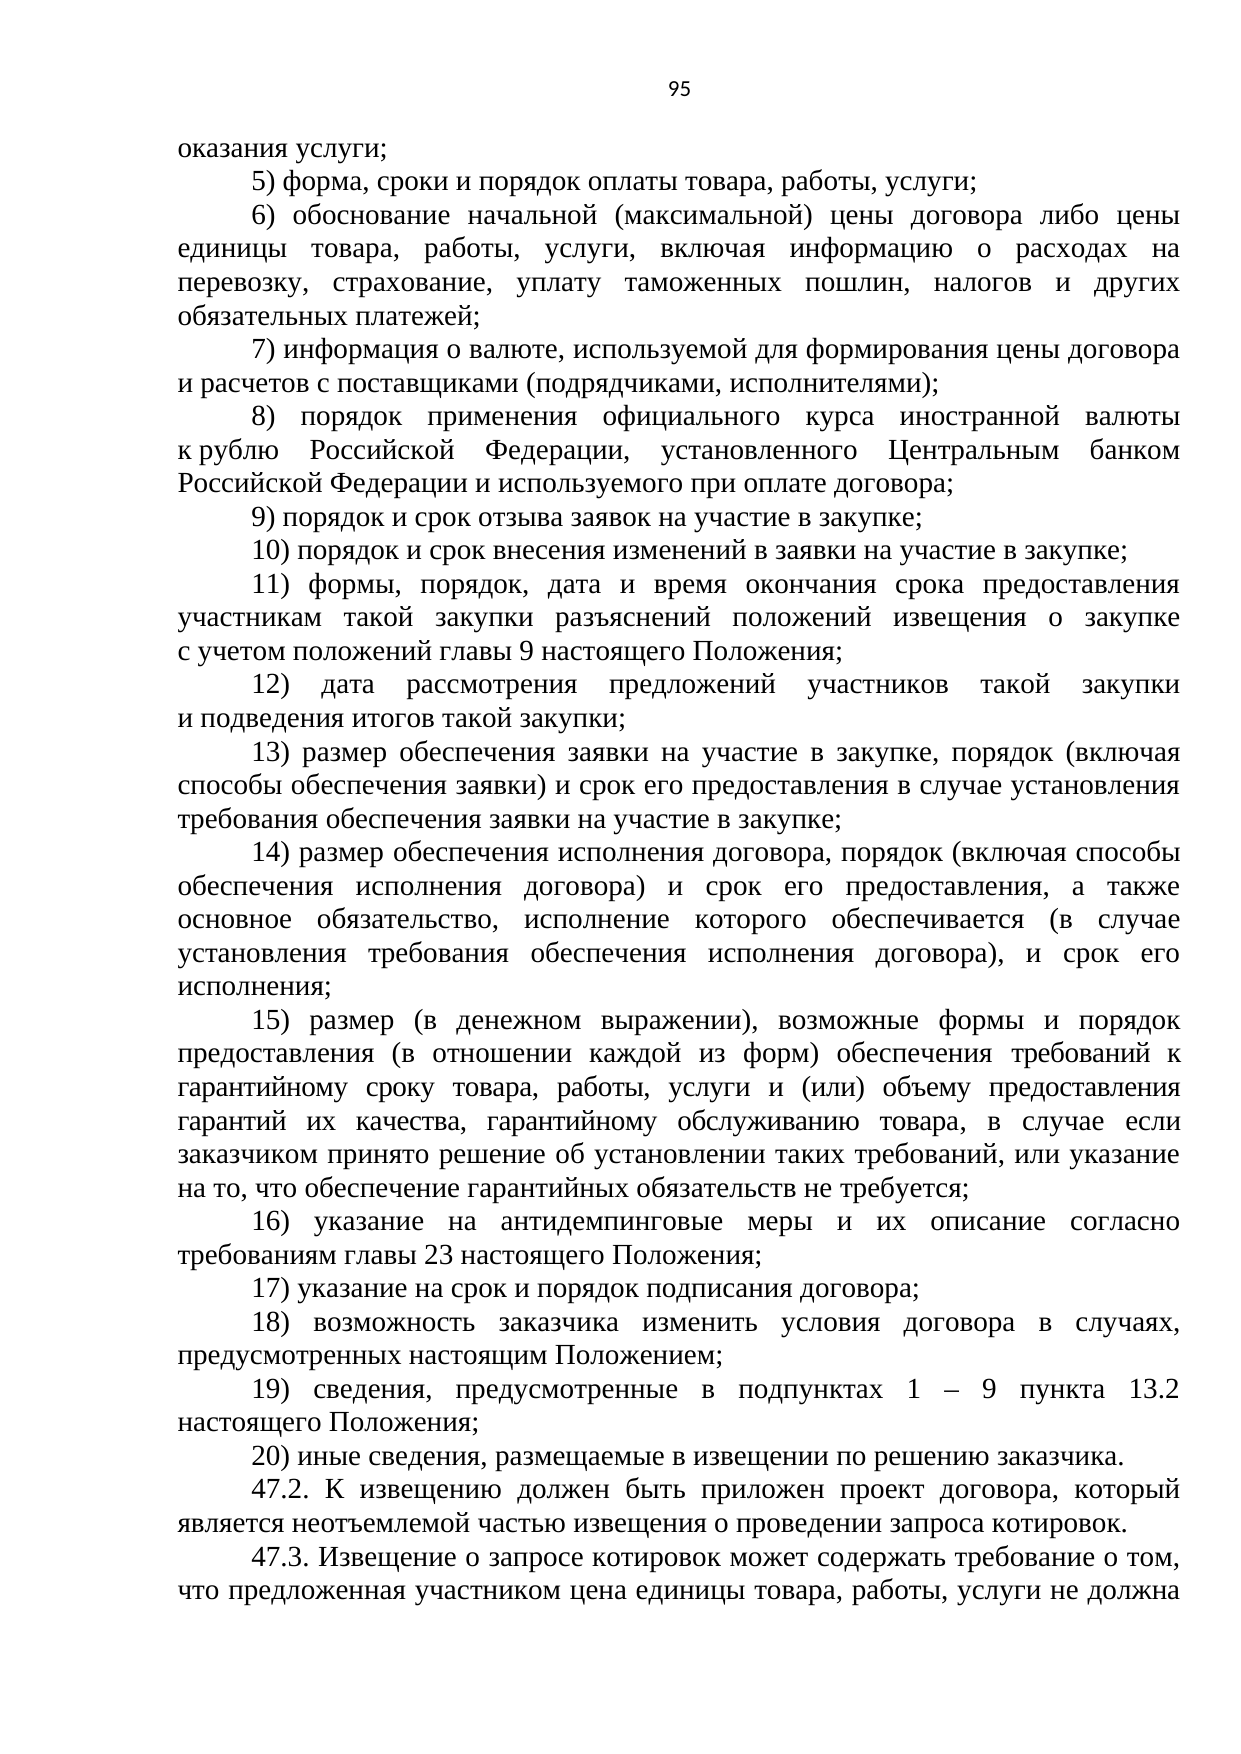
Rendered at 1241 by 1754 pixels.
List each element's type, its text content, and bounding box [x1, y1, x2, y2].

text 8) порядок применения официального курса иностранной валюты к рублю Российской Федерации, установленного Центральным банком Российской Федерации и используемого при оплате договора; [177, 398, 1181, 499]
text 9) порядок и срок отзыва заявок на участие в закупке; [177, 499, 1181, 532]
text 7) информация о валюте, используемой для формирования цены договора и расчетов с поставщиками (подрядчиками, исполнителями); [177, 331, 1181, 398]
text 6) обоснование начальной (максимальной) цены договора либо цены единицы товара, работы, услуги, включая информацию о расходах на перевозку, страхование, уплату таможенных пошлин, налогов и других обязательных платежей; [177, 197, 1181, 331]
text 11) формы, порядок, дата и время окончания срока предоставления участникам такой закупки разъяснений положений извещения о закупке с учетом положений главы 9 настоящего Положения; [177, 566, 1181, 667]
text 10) порядок и срок внесения изменений в заявки на участие в закупке; [177, 532, 1181, 566]
text 15) размер (в денежном выражении), возможные формы и порядок предоставления (в отношении каждой из форм) обеспечения требований к гарантийному сроку товара, работы, услуги и (или) объему предоставления гарантий их качества, гарантийному обслуживанию товара, в случае если заказчиком принято решение об установлении таких требований, или указание на то, что обеспечение гарантийных обязательств не требуется; [177, 1002, 1181, 1203]
text 20) иные сведения, размещаемые в извещении по решению заказчика. [177, 1438, 1181, 1472]
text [177, 130, 1181, 163]
text 19) сведения, предусмотренные в подпунктах 1 – 9 пункта 13.2 настоящего Положения; [177, 1371, 1181, 1438]
text 13) размер обеспечения заявки на участие в закупке, порядок (включая способы обеспечения заявки) и срок его предоставления в случае установления требования обеспечения заявки на участие в закупке; [177, 734, 1181, 834]
text 18) возможность заказчика изменить условия договора в случаях, предусмотренных настоящим Положением; [177, 1304, 1181, 1371]
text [177, 1539, 1181, 1606]
text 12) дата рассмотрения предложений участников такой закупки и подведения итогов такой закупки; [177, 667, 1181, 734]
text 47.2. К извещению должен быть приложен проект договора, который является неотъемлемой частью извещения о проведении запроса котировок. [177, 1472, 1181, 1539]
text 16) указание на антидемпинговые меры и их описание согласно требованиям главы 23 настоящего Положения; [177, 1203, 1181, 1270]
text 14) размер обеспечения исполнения договора, порядок (включая способы обеспечения исполнения договора) и срок его предоставления, а также основное обязательство, исполнение которого обеспечивается (в случае установления требования обеспечения исполнения договора), и срок его исполнения; [177, 834, 1181, 1002]
text 17) указание на срок и порядок подписания договора; [177, 1270, 1181, 1304]
text 5) форма, сроки и порядок оплаты товара, работы, услуги; [177, 163, 1181, 197]
